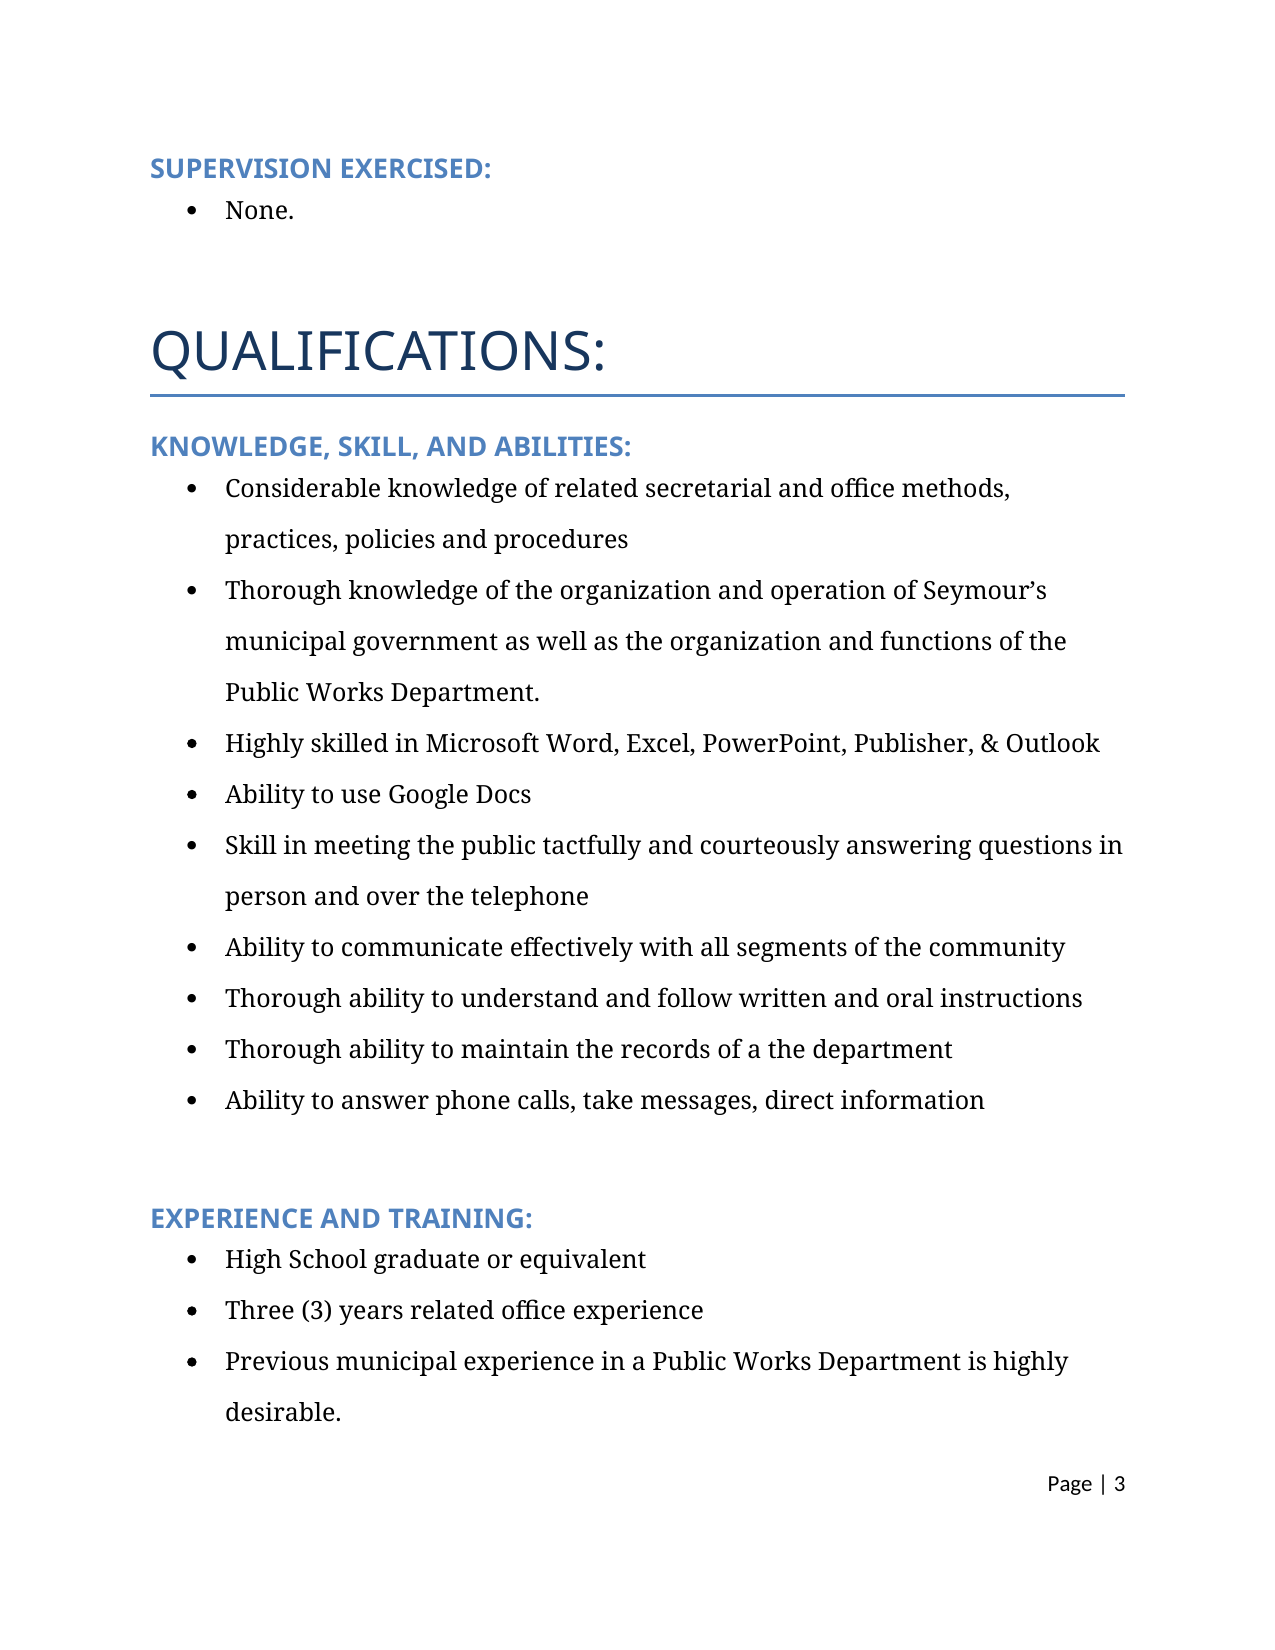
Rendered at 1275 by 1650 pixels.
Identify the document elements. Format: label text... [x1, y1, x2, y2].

list Ability to communicate effectively with all segments of the community [187, 929, 1125, 964]
list Highly skilled in Microsoft Word, Excel, PowerPoint, Publisher, & Outlook [187, 725, 1125, 759]
list Skill in meeting the public tactfully and courteously answering questions in person and over the telephone [187, 827, 1125, 913]
list High School graduate or equivalent [187, 1242, 1125, 1276]
list Previous municipal experience in a Public Works Department is highly desirable. [187, 1344, 1125, 1429]
list Ability to use Google Docs [187, 776, 1125, 811]
list Three (3) years related office experience [187, 1293, 1125, 1327]
list Thorough knowledge of the organization and operation of Seymour’s municipal government as well as the organization and functions of the Public Works Department. [187, 572, 1125, 708]
list Thorough ability to maintain the records of a the department [187, 1032, 1125, 1066]
list None. [187, 192, 1125, 226]
list Ability to answer phone calls, take messages, direct information [187, 1083, 1125, 1117]
list Thorough ability to understand and follow written and oral instructions [187, 981, 1125, 1015]
list Considerable knowledge of related secretarial and office methods, practices, policies and procedures [187, 470, 1125, 555]
